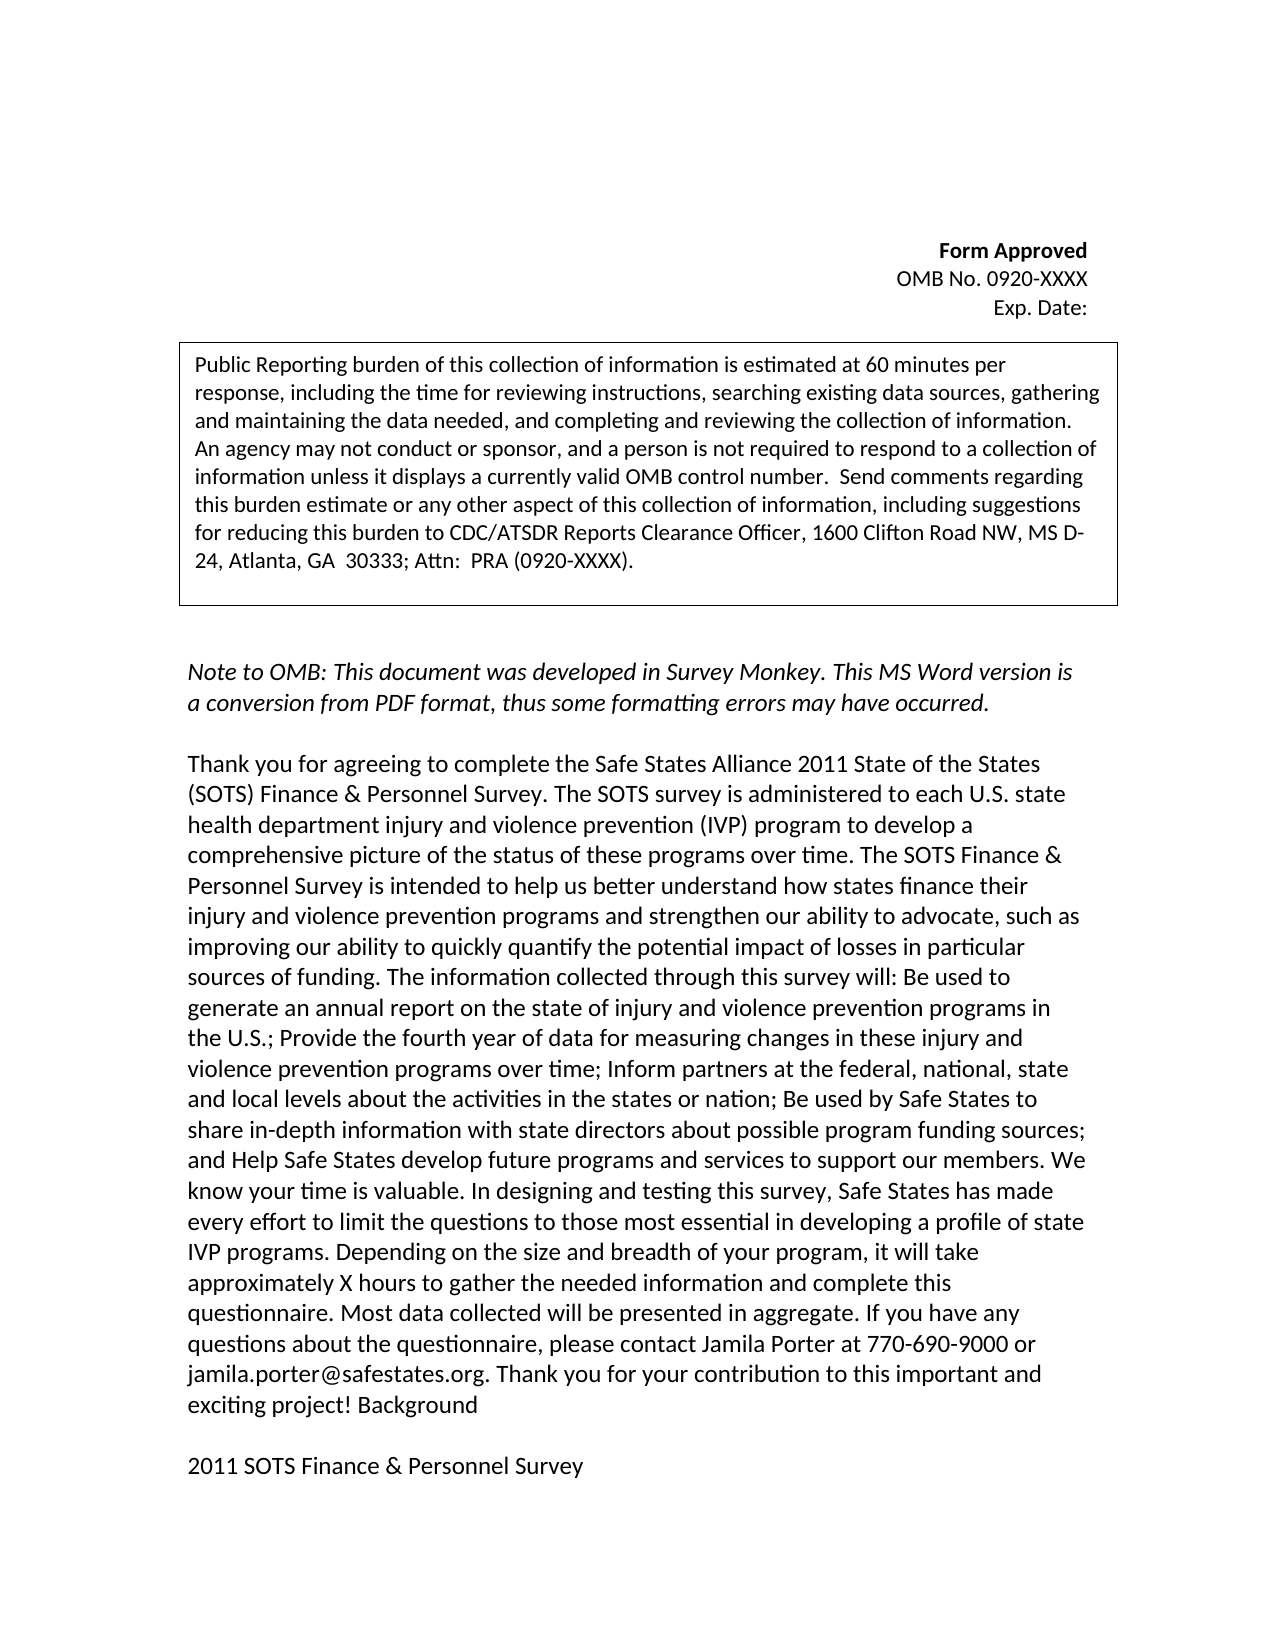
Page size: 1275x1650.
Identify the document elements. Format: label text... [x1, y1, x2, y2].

text OMB No. 0920-XXXX [187, 264, 1087, 293]
text Form Approved [187, 237, 1087, 264]
text Exp. Date: [187, 293, 1087, 321]
text Thank you for agreeing to complete the Safe States Alliance 2011 State of the States (SOTS) Finance & Personnel Survey. The SOTS survey is administered to each U.S. state health department injury and violence prevention (IVP) program to develop a comprehensive picture of the status of these programs over time. The SOTS Finance & Personnel Survey is intended to help us better understand how states finance their injury and violence prevention programs and strengthen our ability to advocate, such as improving our ability to quickly quantify the potential impact of losses in particular sources of funding. The information collected through this survey will: Be used to generate an annual report on the state of injury and violence prevention programs in the U.S.; Provide the fourth year of data for measuring changes in these injury and violence prevention programs over time; Inform partners at the federal, national, state and local levels about the activities in the states or nation; Be used by Safe States to share in-depth information with state directors about possible program funding sources; and Help Safe States develop future programs and services to support our members. We know your time is valuable. In designing and testing this survey, Safe States has made every effort to limit the questions to those most essential in developing a profile of state IVP programs. Depending on the size and breadth of your program, it will take approximately X hours to gather the needed information and complete this questionnaire. Most data collected will be presented in aggregate. If you have any questions about the questionnaire, please contact Jamila Porter at 770-690-9000 or jamila.porter@safestates.org. Thank you for your contribution to this important and exciting project! Background [187, 748, 1087, 1419]
text 2011 SOTS Finance & Personnel Survey [187, 1450, 1087, 1480]
text Note to OMB: This document was developed in Survey Monkey. This MS Word version is a conversion from PDF format, thus some formatting errors may have occurred. [187, 656, 1087, 717]
